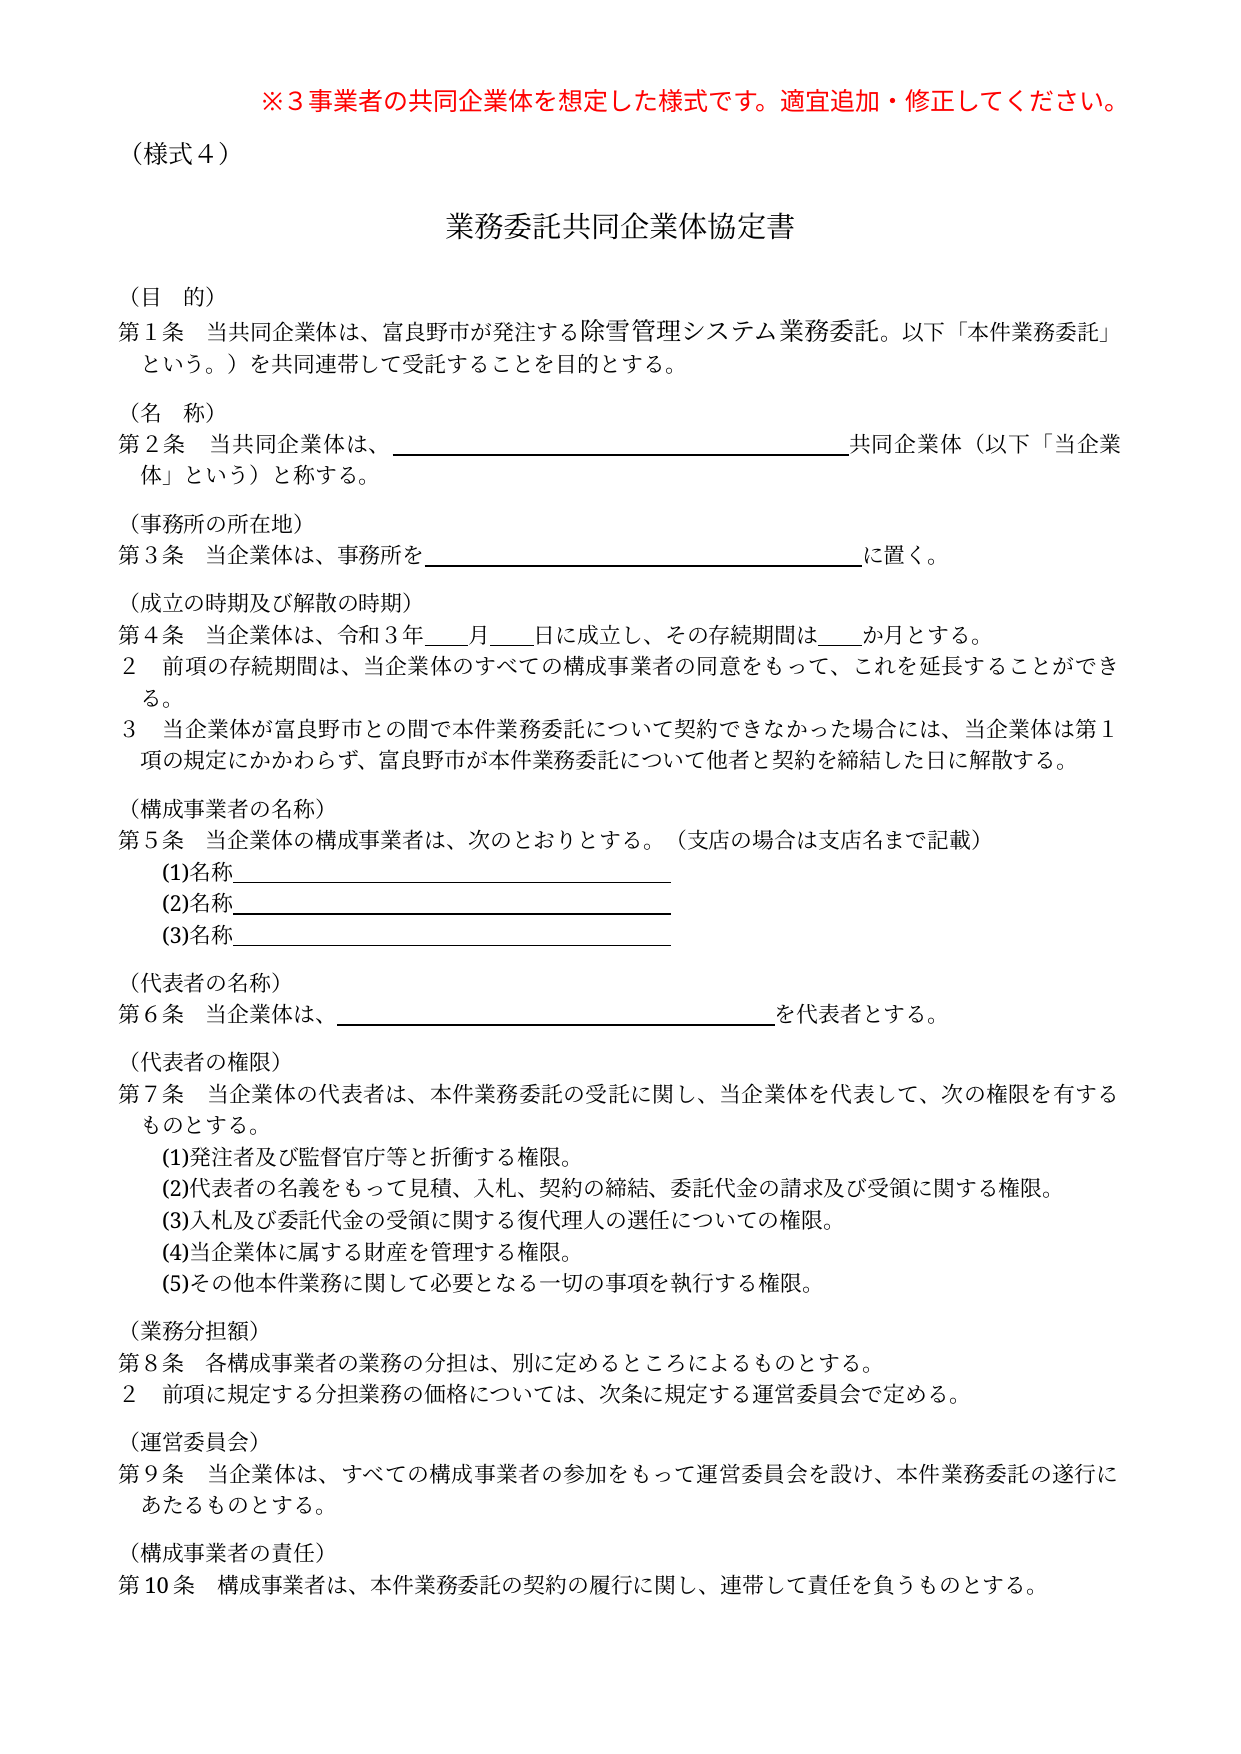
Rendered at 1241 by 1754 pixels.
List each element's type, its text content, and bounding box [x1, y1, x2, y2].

text 業務委託共同企業体協定書 [118, 204, 1122, 246]
text 第10条 構成事業者は、本件業務委託の契約の履行に関し、連帯して責任を負うものとする。 [118, 1568, 1122, 1599]
text 第３条 当企業体は、事務所を に置く。 [118, 538, 1122, 570]
text ２ 前項の存続期間は、当企業体のすべての構成事業者の同意をもって、これを延長することができる。 [118, 649, 1122, 712]
text 第４条 当企業体は、令和３年 月 日に成立し、その存続期間は か月とする。 [118, 618, 1122, 649]
text （代表者の名称） [118, 966, 1122, 997]
text (5)その他本件業務に関して必要となる一切の事項を執行する権限。 [118, 1266, 1122, 1298]
text （様式４） [118, 134, 1122, 170]
text （業務分担額） [118, 1314, 1122, 1346]
text 第９条 当企業体は、すべての構成事業者の参加をもって運営委員会を設け、本件業務委託の遂行にあたるものとする。 [118, 1457, 1122, 1520]
text (3)名称 [118, 918, 1122, 949]
text （事務所の所在地） [118, 507, 1122, 538]
text (1)発注者及び監督官庁等と折衝する権限。 [118, 1140, 1122, 1172]
text （代表者の権限） [118, 1046, 1122, 1077]
text （構成事業者の責任） [118, 1537, 1122, 1568]
text （名 称） [118, 396, 1122, 427]
text 第６条 当企業体は、 を代表者とする。 [118, 997, 1122, 1029]
text (3)入札及び委託代金の受領に関する復代理人の選任についての権限。 [118, 1203, 1122, 1235]
text (2)代表者の名義をもって見積、入札、契約の締結、委託代金の請求及び受領に関する権限。 [118, 1172, 1122, 1203]
text ２ 前項に規定する分担業務の価格については、次条に規定する運営委員会で定める。 [118, 1377, 1122, 1409]
text （運営委員会） [118, 1426, 1122, 1457]
text ３ 当企業体が富良野市との間で本件業務委託について契約できなかった場合には、当企業体は第１項の規定にかかわらず、富良野市が本件業務委託について他者と契約を締結した日に解散する。 [118, 712, 1122, 775]
text 第２条 当共同企業体は、 共同企業体（以下「当企業体」という）と称する。 [118, 427, 1122, 490]
text （成立の時期及び解散の時期） [118, 586, 1122, 618]
text 第８条 各構成事業者の業務の分担は、別に定めるところによるものとする。 [118, 1346, 1122, 1377]
text （目 的） [118, 280, 1122, 312]
text 第７条 当企業体の代表者は、本件業務委託の受託に関し、当企業体を代表して、次の権限を有するものとする。 [118, 1077, 1122, 1140]
text (1)名称 [118, 855, 1122, 886]
text （構成事業者の名称） [118, 792, 1122, 823]
text (2)名称 [118, 886, 1122, 918]
text 第５条 当企業体の構成事業者は、次のとおりとする。（支店の場合は支店名まで記載） [118, 823, 1122, 855]
text (4)当企業体に属する財産を管理する権限。 [118, 1235, 1122, 1266]
text 第１条 当共同企業体は、富良野市が発注する除雪管理システム業務委託。以下「本件業務委託」という。）を共同連帯して受託することを目的とする。 [118, 312, 1122, 379]
